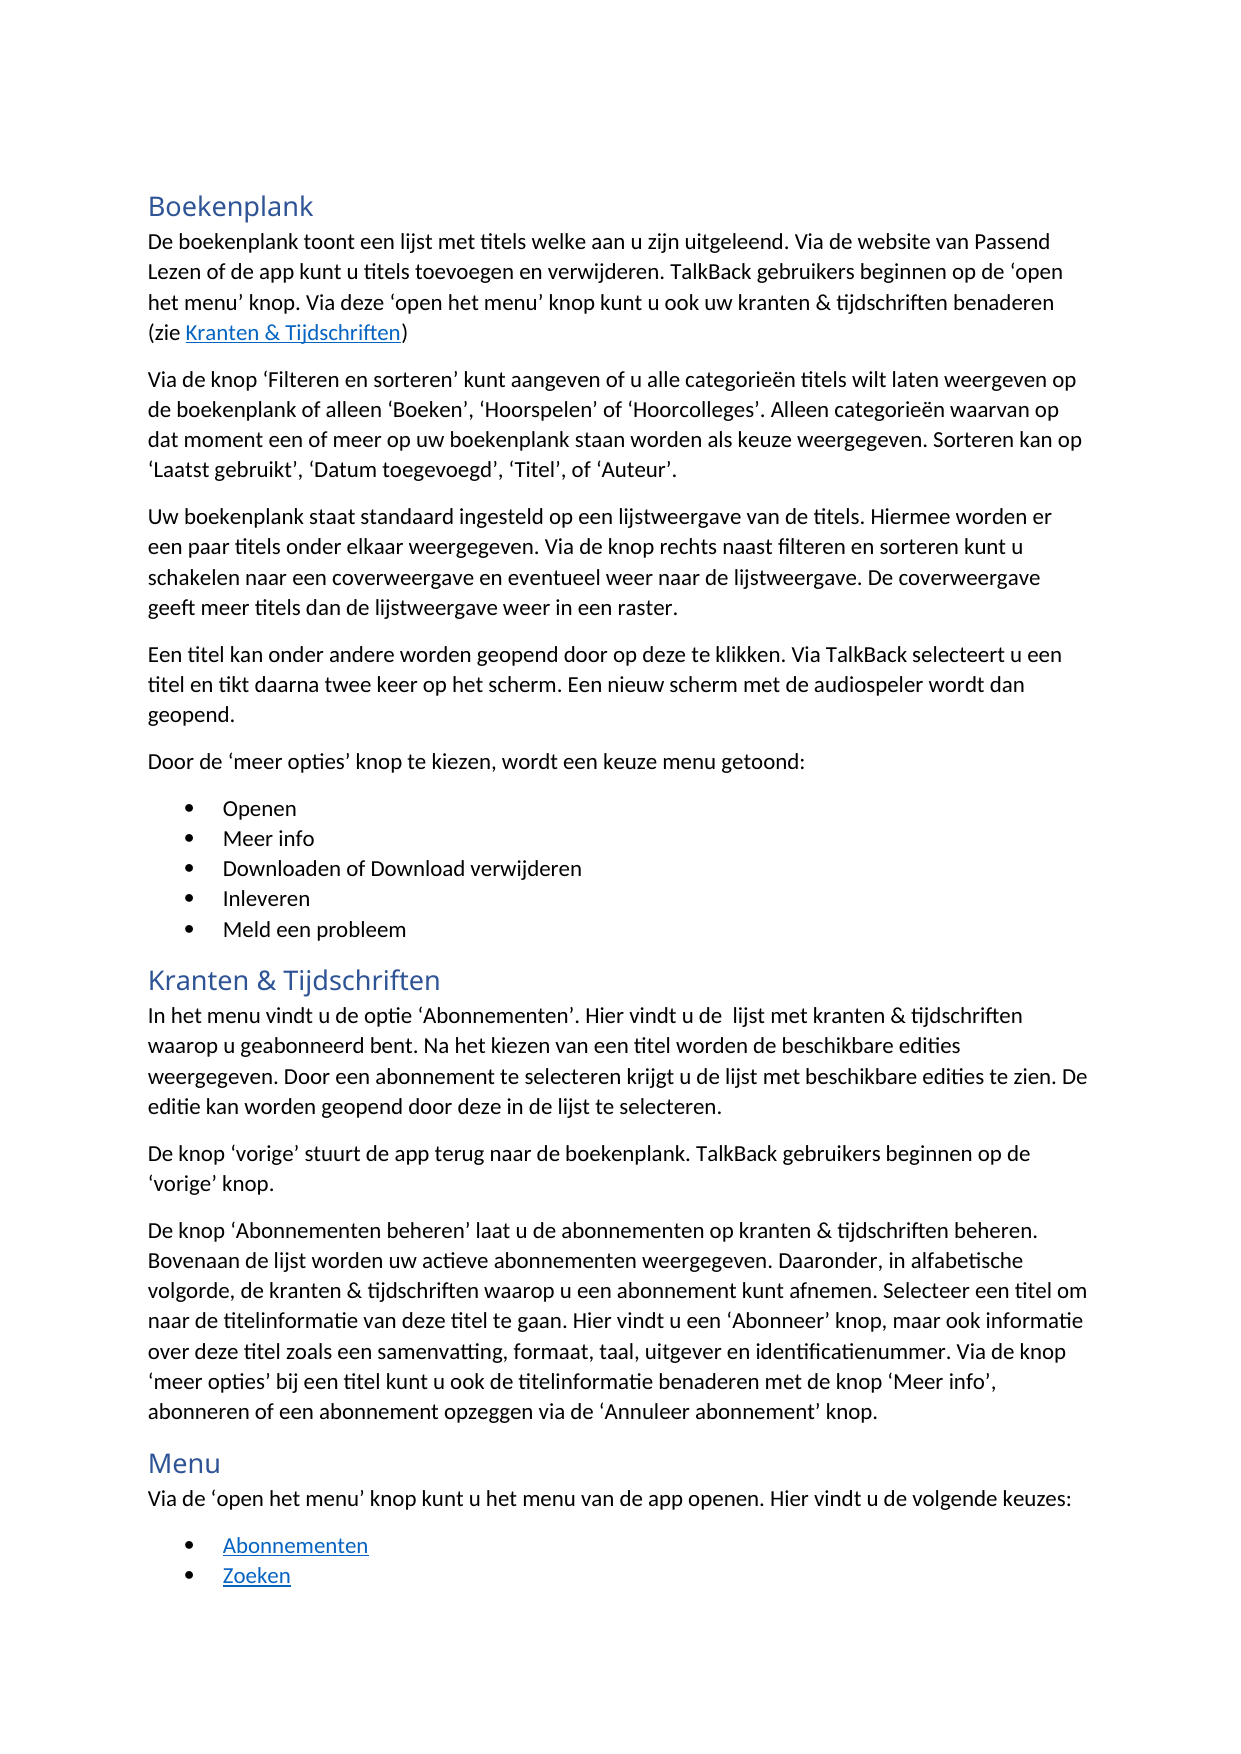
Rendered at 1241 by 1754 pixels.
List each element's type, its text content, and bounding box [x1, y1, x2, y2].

text Door de ‘meer opties’ knop te kiezen, wordt een keuze menu getoond: [148, 747, 1093, 775]
text Een titel kan onder andere worden geopend door op deze te klikken. Via TalkBack selecteert u een titel en tikt daarna twee keer op het scherm. Een nieuw scherm met de audiospeler wordt dan geopend. [148, 640, 1093, 728]
list Abonnementen [185, 1531, 1093, 1559]
list Downloaden of Download verwijderen [185, 854, 1093, 882]
list Meld een probleem [185, 915, 1093, 943]
subtitle Boekenplank [148, 148, 1093, 224]
text De boekenplank toont een lijst met titels welke aan u zijn uitgeleend. Via de website van Passend Lezen of de app kunt u titels toevoegen en verwijderen. TalkBack gebruikers beginnen op de ‘open het menu’ knop. Via deze ‘open het menu’ knop kunt u ook uw kranten & tijdschriften benaderen (zie Kranten & Tijdschriften) [148, 227, 1093, 346]
list Zoeken [185, 1561, 1093, 1589]
text Uw boekenplank staat standaard ingesteld op een lijstweergave van de titels. Hiermee worden er een paar titels onder elkaar weergegeven. Via de knop rechts naast filteren en sorteren kunt u schakelen naar een coverweergave en eventueel weer naar de lijstweergave. De coverweergave geeft meer titels dan de lijstweergave weer in een raster. [148, 502, 1093, 621]
list Inleveren [185, 884, 1093, 912]
text De knop ‘vorige’ stuurt de app terug naar de boekenplank. TalkBack gebruikers beginnen op de ‘vorige’ knop. [148, 1139, 1093, 1197]
text Via de knop ‘Filteren en sorteren’ kunt aangeven of u alle categorieën titels wilt laten weergeven op de boekenplank of alleen ‘Boeken’, ‘Hoorspelen’ of ‘Hoorcolleges’. Alleen categorieën waarvan op dat moment een of meer op uw boekenplank staan worden als keuze weergegeven. Sorteren kan op ‘Laatst gebruikt’, ‘Datum toegevoegd’, ‘Titel’, of ‘Auteur’. [148, 365, 1093, 483]
text In het menu vindt u de optie ‘Abonnementen’. Hier vindt u de lijst met kranten & tijdschriften waarop u geabonneerd bent. Na het kiezen van een titel worden de beschikbare edities weergegeven. Door een abonnement te selecteren krijgt u de lijst met beschikbare edities te zien. De editie kan worden geopend door deze in de lijst te selecteren. [148, 1001, 1093, 1120]
list Openen [185, 794, 1093, 822]
subtitle Kranten & Tijdschriften [148, 962, 1093, 998]
list Meer info [185, 824, 1093, 852]
subtitle Menu [148, 1444, 1093, 1481]
text De knop ‘Abonnementen beheren’ laat u de abonnementen op kranten & tijdschriften beheren. Bovenaan de lijst worden uw actieve abonnementen weergegeven. Daaronder, in alfabetische volgorde, de kranten & tijdschriften waarop u een abonnement kunt afnemen. Selecteer een titel om naar de titelinformatie van deze titel te gaan. Hier vindt u een ‘Abonneer’ knop, maar ook informatie over deze titel zoals een samenvatting, formaat, taal, uitgever en identificatienummer. Via de knop ‘meer opties’ bij een titel kunt u ook de titelinformatie benaderen met de knop ‘Meer info’, abonneren of een abonnement opzeggen via de ‘Annuleer abonnement’ knop. [148, 1216, 1093, 1425]
text Via de ‘open het menu’ knop kunt u het menu van de app openen. Hier vindt u de volgende keuzes: [148, 1484, 1093, 1512]
